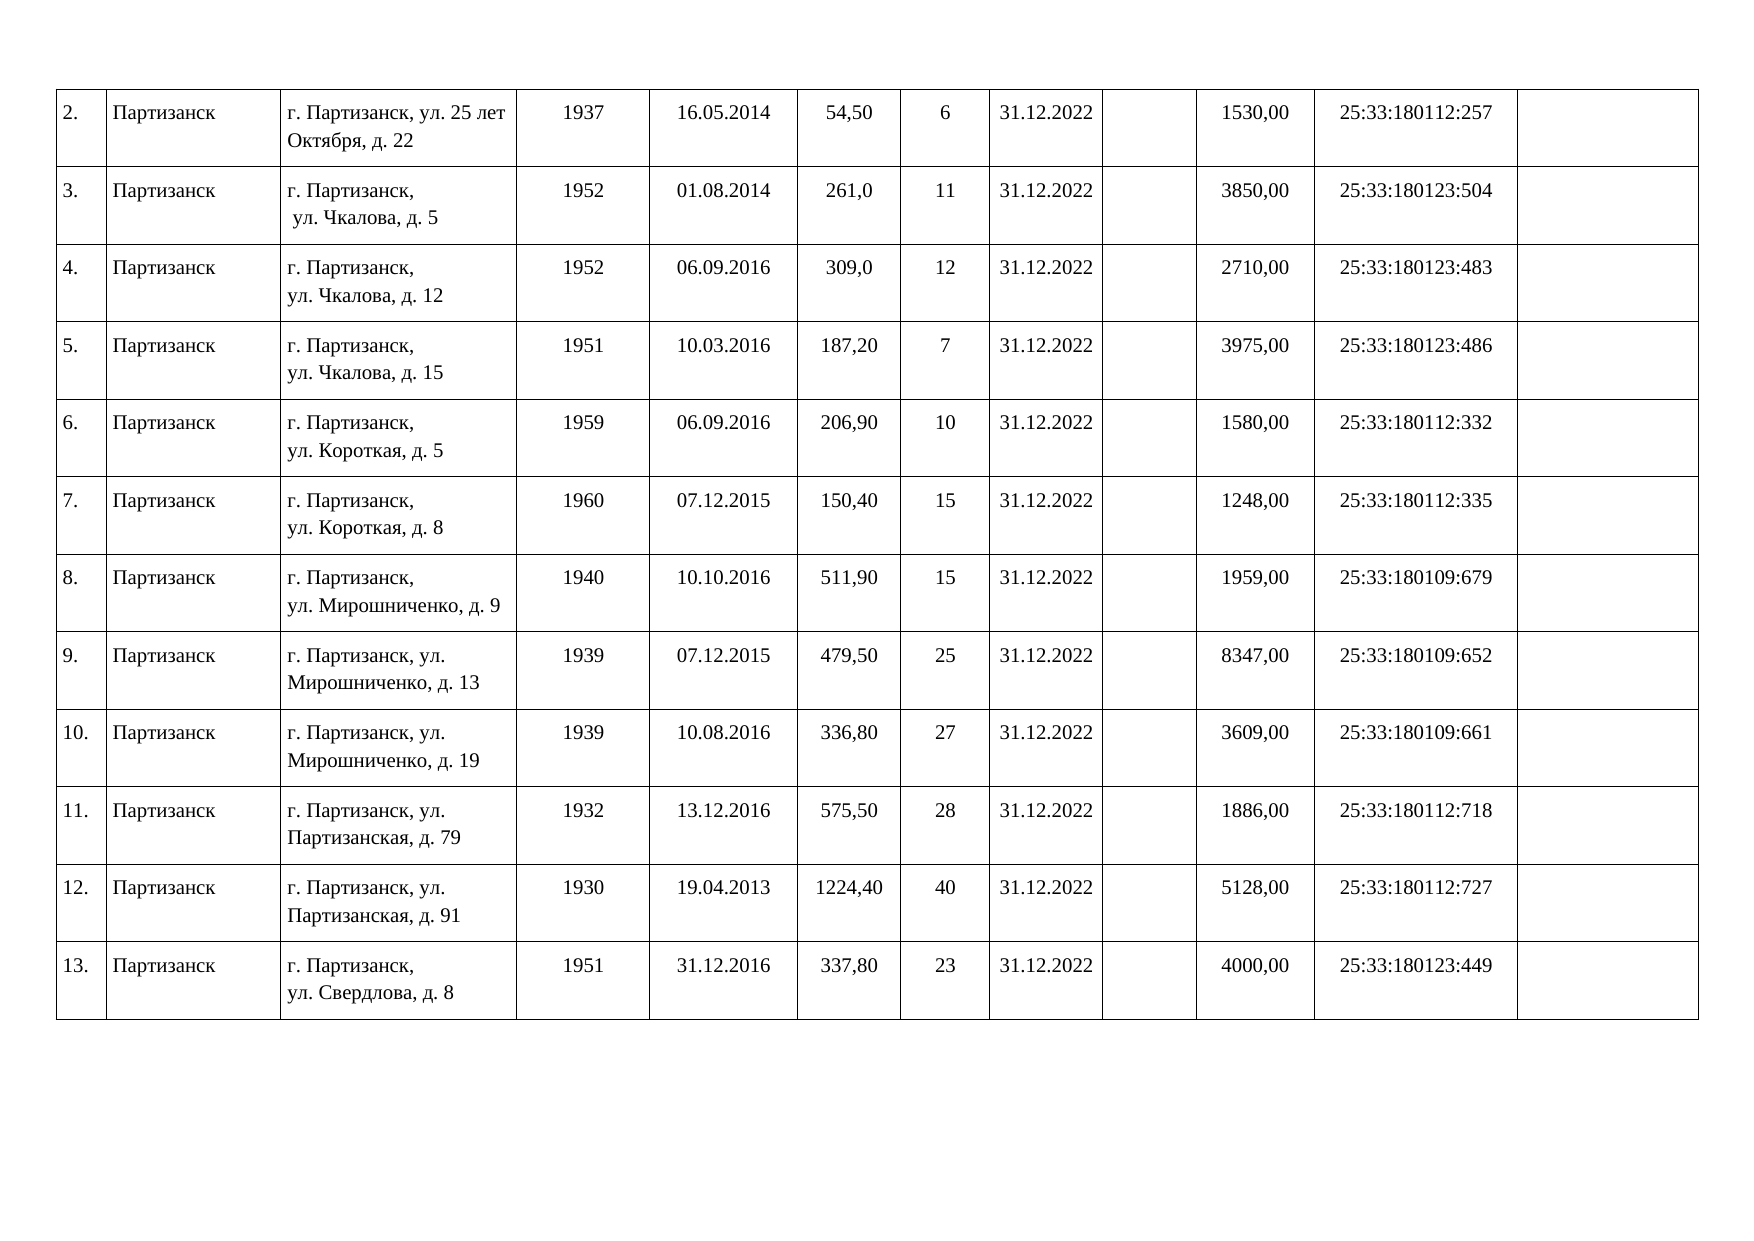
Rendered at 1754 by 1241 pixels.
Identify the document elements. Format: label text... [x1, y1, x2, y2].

table_cell [1518, 322, 1698, 398]
table_cell [1103, 400, 1196, 476]
table_cell 337,80 [798, 942, 900, 1018]
table_cell 150,40 [798, 477, 900, 553]
table_cell 54,50 [798, 90, 900, 166]
table_cell 2710,00 [1197, 245, 1314, 321]
table_cell 9. [57, 632, 106, 708]
table_cell [1103, 167, 1196, 243]
table_cell Партизанск [107, 710, 280, 786]
table_cell 13.12.2016 [650, 787, 797, 863]
table_cell [1518, 710, 1698, 786]
table_cell 1248,00 [1197, 477, 1314, 553]
table_cell [1103, 865, 1196, 941]
table_cell 11 [901, 167, 989, 243]
table_cell 6. [57, 400, 106, 476]
table_cell 1580,00 [1197, 400, 1314, 476]
table_cell [1103, 322, 1196, 398]
table_cell 4. [57, 245, 106, 321]
table_cell 40 [901, 865, 989, 941]
table_cell 31.12.2022 [990, 632, 1102, 708]
table_cell [1103, 90, 1196, 166]
table_cell г. Партизанск, ул. Партизанская, д. 91 [281, 865, 516, 941]
table_cell г. Партизанск, ул. Чкалова, д. 12 [281, 245, 516, 321]
table_cell 31.12.2016 [650, 942, 797, 1018]
table_cell 06.09.2016 [650, 245, 797, 321]
table_cell 1951 [517, 942, 649, 1018]
table_cell 31.12.2022 [990, 942, 1102, 1018]
table_cell 1951 [517, 322, 649, 398]
table_cell 31.12.2022 [990, 710, 1102, 786]
table_cell 16.05.2014 [650, 90, 797, 166]
table_cell 25:33:180112:718 [1315, 787, 1517, 863]
table_cell 31.12.2022 [990, 477, 1102, 553]
table_cell 8347,00 [1197, 632, 1314, 708]
table_cell [1518, 555, 1698, 631]
table_cell 25:33:180112:257 [1315, 90, 1517, 166]
table_cell 25:33:180112:727 [1315, 865, 1517, 941]
table_cell [1518, 787, 1698, 863]
table_cell 7 [901, 322, 989, 398]
table_cell 25:33:180109:679 [1315, 555, 1517, 631]
table_cell г. Партизанск, ул. Партизанская, д. 79 [281, 787, 516, 863]
table_cell 31.12.2022 [990, 787, 1102, 863]
table_cell 10 [901, 400, 989, 476]
table_cell 28 [901, 787, 989, 863]
table_cell 7. [57, 477, 106, 553]
table_cell Партизанск [107, 167, 280, 243]
table_cell 31.12.2022 [990, 90, 1102, 166]
table_cell [1518, 90, 1698, 166]
table_cell 1530,00 [1197, 90, 1314, 166]
table_cell 25:33:180123:449 [1315, 942, 1517, 1018]
table_cell 5. [57, 322, 106, 398]
table_cell [1103, 245, 1196, 321]
table_cell 5128,00 [1197, 865, 1314, 941]
table_cell 11. [57, 787, 106, 863]
table_cell 27 [901, 710, 989, 786]
table_cell Партизанск [107, 632, 280, 708]
table_cell 12 [901, 245, 989, 321]
table_cell 1959,00 [1197, 555, 1314, 631]
table_cell Партизанск [107, 942, 280, 1018]
table_cell 336,80 [798, 710, 900, 786]
table_cell 25 [901, 632, 989, 708]
table_cell [1518, 632, 1698, 708]
table_cell Партизанск [107, 555, 280, 631]
table_cell [1103, 555, 1196, 631]
table_cell 15 [901, 477, 989, 553]
table_cell 25:33:180112:332 [1315, 400, 1517, 476]
table_cell [1103, 477, 1196, 553]
table_cell 12. [57, 865, 106, 941]
table_cell 261,0 [798, 167, 900, 243]
table_cell г. Партизанск, ул. Мирошниченко, д. 19 [281, 710, 516, 786]
table_cell г. Партизанск, ул. Чкалова, д. 15 [281, 322, 516, 398]
table_cell 1939 [517, 710, 649, 786]
table_cell 1940 [517, 555, 649, 631]
table_cell г. Партизанск, ул. Короткая, д. 5 [281, 400, 516, 476]
table_cell [1103, 710, 1196, 786]
table_cell 511,90 [798, 555, 900, 631]
table_cell 1952 [517, 167, 649, 243]
table_cell Партизанск [107, 865, 280, 941]
table_cell 25:33:180109:661 [1315, 710, 1517, 786]
table_cell Партизанск [107, 477, 280, 553]
table_cell 206,90 [798, 400, 900, 476]
table_cell 25:33:180123:504 [1315, 167, 1517, 243]
table_cell 25:33:180123:483 [1315, 245, 1517, 321]
table_cell 8. [57, 555, 106, 631]
table_cell 19.04.2013 [650, 865, 797, 941]
table_cell 07.12.2015 [650, 632, 797, 708]
table_cell Партизанск [107, 400, 280, 476]
table_cell 10. [57, 710, 106, 786]
table_cell 1932 [517, 787, 649, 863]
table_cell 31.12.2022 [990, 555, 1102, 631]
table_cell 1959 [517, 400, 649, 476]
table_cell 07.12.2015 [650, 477, 797, 553]
table_cell г. Партизанск, ул. Чкалова, д. 5 [281, 167, 516, 243]
table_cell 01.08.2014 [650, 167, 797, 243]
table_cell 1886,00 [1197, 787, 1314, 863]
table_cell Партизанск [107, 245, 280, 321]
table_cell 25:33:180112:335 [1315, 477, 1517, 553]
table_cell [1518, 942, 1698, 1018]
table_cell г. Партизанск, ул. Мирошниченко, д. 9 [281, 555, 516, 631]
table_cell [1518, 245, 1698, 321]
table_cell г. Партизанск, ул. Короткая, д. 8 [281, 477, 516, 553]
table_cell 3609,00 [1197, 710, 1314, 786]
table_cell 10.10.2016 [650, 555, 797, 631]
table_cell 575,50 [798, 787, 900, 863]
table_cell 10.08.2016 [650, 710, 797, 786]
table_cell Партизанск [107, 322, 280, 398]
table_cell 23 [901, 942, 989, 1018]
table_cell Партизанск [107, 90, 280, 166]
table_cell 1930 [517, 865, 649, 941]
table_cell 25:33:180123:486 [1315, 322, 1517, 398]
table_cell [1103, 787, 1196, 863]
table_cell 187,20 [798, 322, 900, 398]
table_cell 2. [57, 90, 106, 166]
table_cell 1939 [517, 632, 649, 708]
table_cell [1518, 167, 1698, 243]
table_cell [1103, 632, 1196, 708]
table_cell 1937 [517, 90, 649, 166]
table_cell 31.12.2022 [990, 400, 1102, 476]
table_cell [1518, 477, 1698, 553]
table_cell 10.03.2016 [650, 322, 797, 398]
table_cell 1224,40 [798, 865, 900, 941]
table_cell 1952 [517, 245, 649, 321]
table_cell г. Партизанск, ул. Мирошниченко, д. 13 [281, 632, 516, 708]
table_cell 25:33:180109:652 [1315, 632, 1517, 708]
table_cell 3. [57, 167, 106, 243]
table_cell 1960 [517, 477, 649, 553]
table_cell 06.09.2016 [650, 400, 797, 476]
table_cell 15 [901, 555, 989, 631]
table_cell 6 [901, 90, 989, 166]
table_cell [1518, 400, 1698, 476]
table_cell 13. [57, 942, 106, 1018]
table_cell 31.12.2022 [990, 322, 1102, 398]
table_cell 309,0 [798, 245, 900, 321]
table_cell 479,50 [798, 632, 900, 708]
table_cell г. Партизанск, ул. Свердлова, д. 8 [281, 942, 516, 1018]
table_cell 31.12.2022 [990, 167, 1102, 243]
table_cell [1103, 942, 1196, 1018]
table_cell г. Партизанск, ул. 25 лет Октября, д. 22 [281, 90, 516, 166]
table_cell [1518, 865, 1698, 941]
table_cell 3850,00 [1197, 167, 1314, 243]
table_cell 31.12.2022 [990, 865, 1102, 941]
table_cell Партизанск [107, 787, 280, 863]
table_cell 3975,00 [1197, 322, 1314, 398]
table_cell 31.12.2022 [990, 245, 1102, 321]
table_cell 4000,00 [1197, 942, 1314, 1018]
